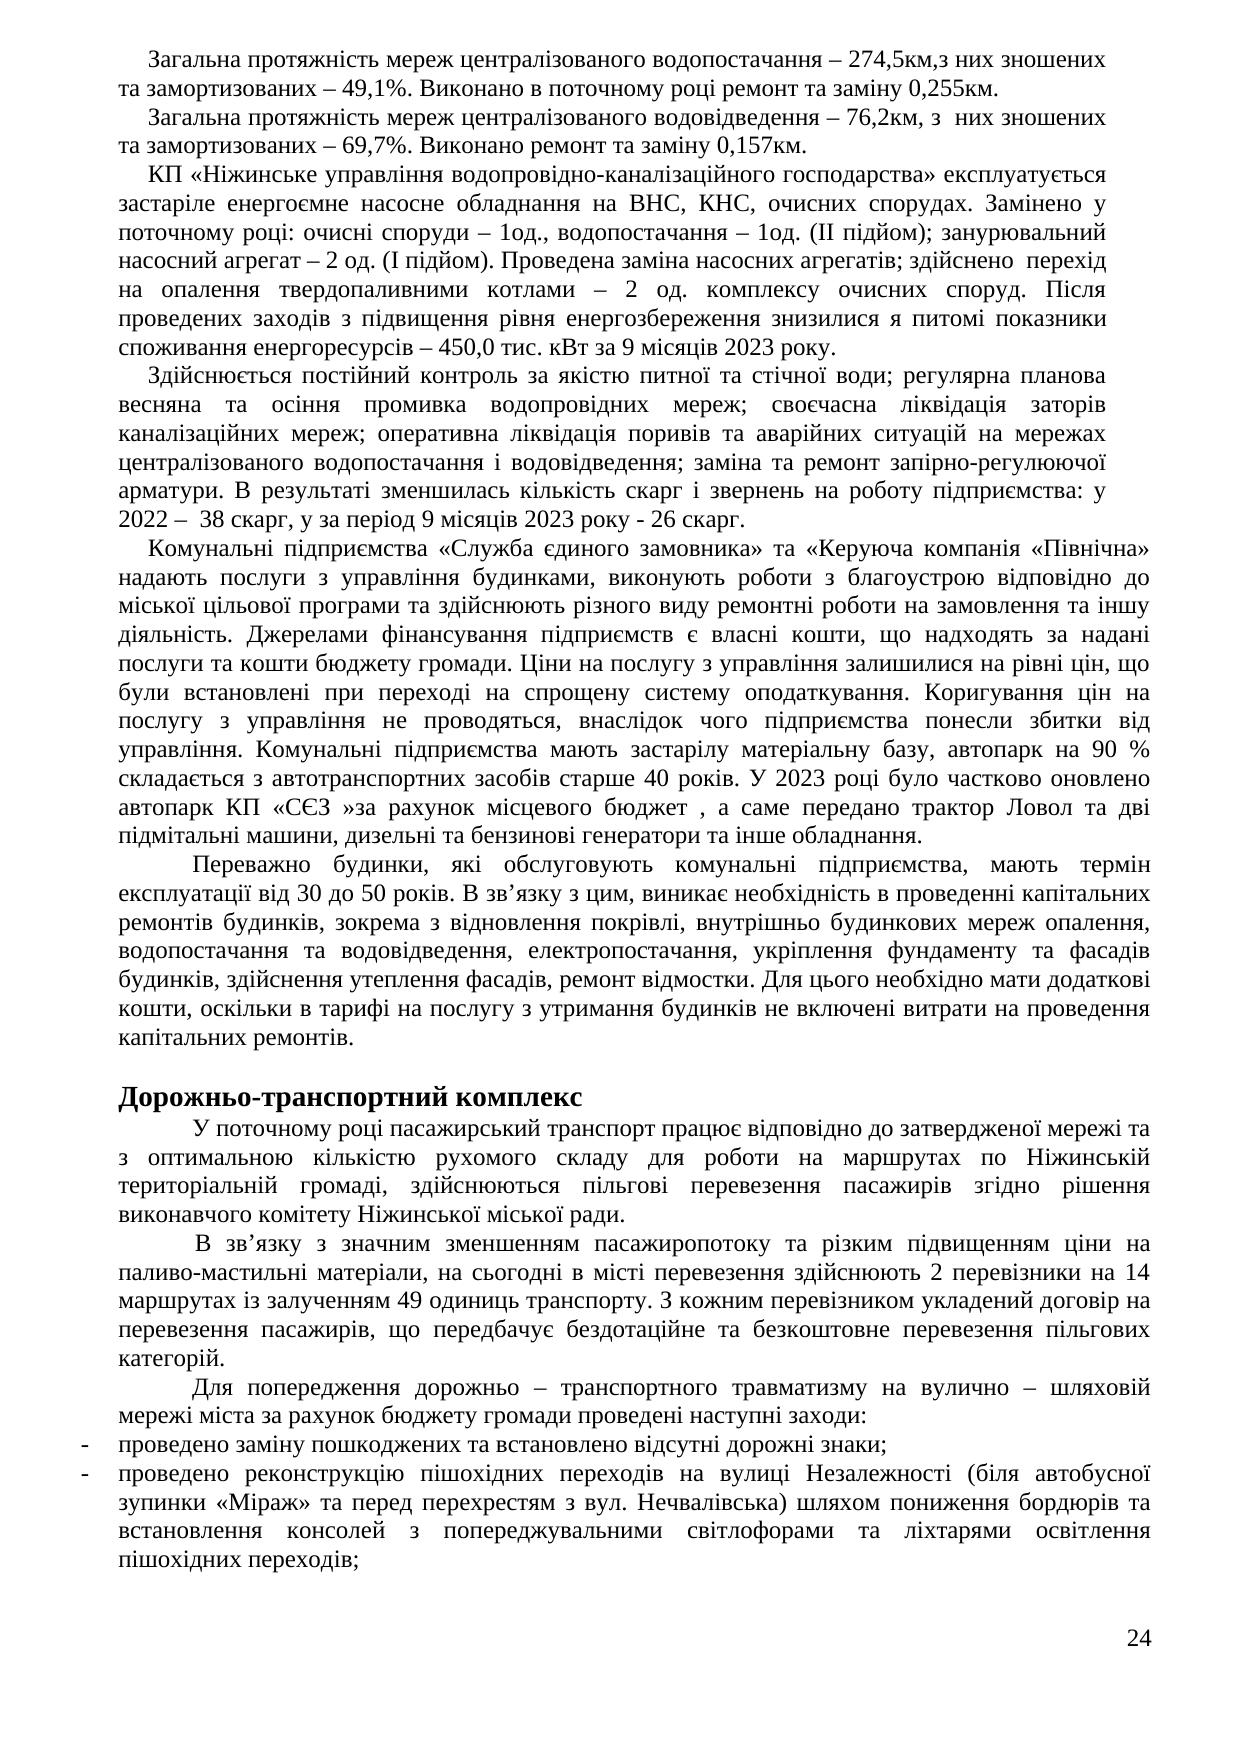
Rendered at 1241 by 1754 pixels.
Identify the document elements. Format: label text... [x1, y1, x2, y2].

text КП «Ніжинське управління водопровідно-каналізаційного господарства» експлуатується застаріле енергоємне насосне обладнання на ВНС, КНС, очисних спорудах. Замінено у поточному році: очисні споруди – 1од., водопостачання – 1од. (ІІ підйом); занурювальний насосний агрегат – 2 од. (І підйом). Проведена заміна насосних агрегатів; здійснено перехід на опалення твердопаливними котлами – 2 од. комплексу очисних споруд. Після проведених заходів з підвищення рівня енергозбереження знизилися я питомі показники споживання енергоресурсів – 450,0 тис. кВт за 9 місяців 2023 року. [118, 159, 1107, 361]
text Загальна протяжність мереж централізованого водовідведення – 76,2км, з них зношених та замортизованих – 69,7%. Виконано ремонт та заміну 0,157км. [118, 102, 1107, 159]
text Для попередження дорожньо – транспортного травматизму на вулично – шляховій мережі міста за рахунок бюджету громади проведені наступні заходи: [118, 1372, 1152, 1429]
text Дорожньо-транспортний комплекс [118, 1079, 1152, 1113]
text В зв’язку з значним зменшенням пасажиропотоку та різким підвищенням ціни на паливо-мастильні матеріали, на сьогодні в місті перевезення здійснюють 2 перевізники на 14 маршрутах із залученням 49 одиниць транспорту. З кожним перевізником укладений договір на перевезення пасажирів, що передбачує бездотаційне та безкоштовне перевезення пільгових категорій. [118, 1228, 1152, 1372]
text У поточному році пасажирський транспорт працює відповідно до затвердженої мережі та з оптимальною кількістю рухомого складу для роботи на маршрутах по Ніжинській територіальній громаді, здійснюються пільгові перевезення пасажирів згідно рішення виконавчого комітету Ніжинської міської ради. [118, 1113, 1152, 1228]
text Переважно будинки, які обслуговують комунальні підприємства, мають термін експлуатації від 30 до 50 років. В зв’язку з цим, виникає необхідність в проведенні капітальних ремонтів будинків, зокрема з відновлення покрівлі, внутрішньо будинкових мереж опалення, водопостачання та водовідведення, електропостачання, укріплення фундаменту та фасадів будинків, здійснення утеплення фасадів, ремонт відмостки. Для цього необхідно мати додаткові кошти, оскільки в тарифі на послугу з утримання будинків не включені витрати на проведення капітальних ремонтів. [118, 849, 1152, 1051]
text Комунальні підприємства «Служба єдиного замовника» та «Керуюча компанія «Північна» надають послуги з управління будинками, виконують роботи з благоустрою відповідно до міської цільової програми та здійснюють різного виду ремонтні роботи на замовлення та іншу діяльність. Джерелами фінансування підприємств є власні кошти, що надходять за надані послуги та кошти бюджету громади. Ціни на послугу з управління залишилися на рівні цін, що були встановлені при переході на спрощену систему оподаткування. Коригування цін на послугу з управління не проводяться, внаслідок чого підприємства понесли збитки від управління. Комунальні підприємства мають застарілу матеріальну базу, автопарк на 90 % складається з автотранспортних засобів старше 40 років. У 2023 році було частково оновлено автопарк КП «СЄЗ »за рахунок місцевого бюджет , а саме передано трактор Ловол та дві підмітальні машини, дизельні та бензинові генератори та інше обладнання. [118, 533, 1152, 849]
text Здійснюється постійний контроль за якістю питної та стічної води; регулярна планова весняна та осіння промивка водопровідних мереж; своєчасна ліквідація заторів каналізаційних мереж; оперативна ліквідація поривів та аварійних ситуацій на мережах централізованого водопостачання і водовідведення; заміна та ремонт запірно-регулюючої арматури. В результаті зменшилась кількість скарг і звернень на роботу підприємства: у 2022 – 38 скарг, у за період 9 місяців 2023 року - 26 скарг. [118, 361, 1107, 533]
text Загальна протяжність мереж централізованого водопостачання – 274,5км,з них зношених та замортизованих – 49,1%. Виконано в поточному році ремонт та заміну 0,255км. [118, 44, 1107, 102]
list проведено реконструкцію пішохідних переходів на вулиці Незалежності (біля автобусної зупинки «Міраж» та перед перехрестям з вул. Нечвалівська) шляхом пониження бордюрів та встановлення консолей з попереджувальними світлофорами та ліхтарями освітлення пішохідних переходів; [81, 1458, 1152, 1573]
list проведено заміну пошкоджених та встановлено відсутні дорожні знаки; [81, 1429, 1152, 1458]
